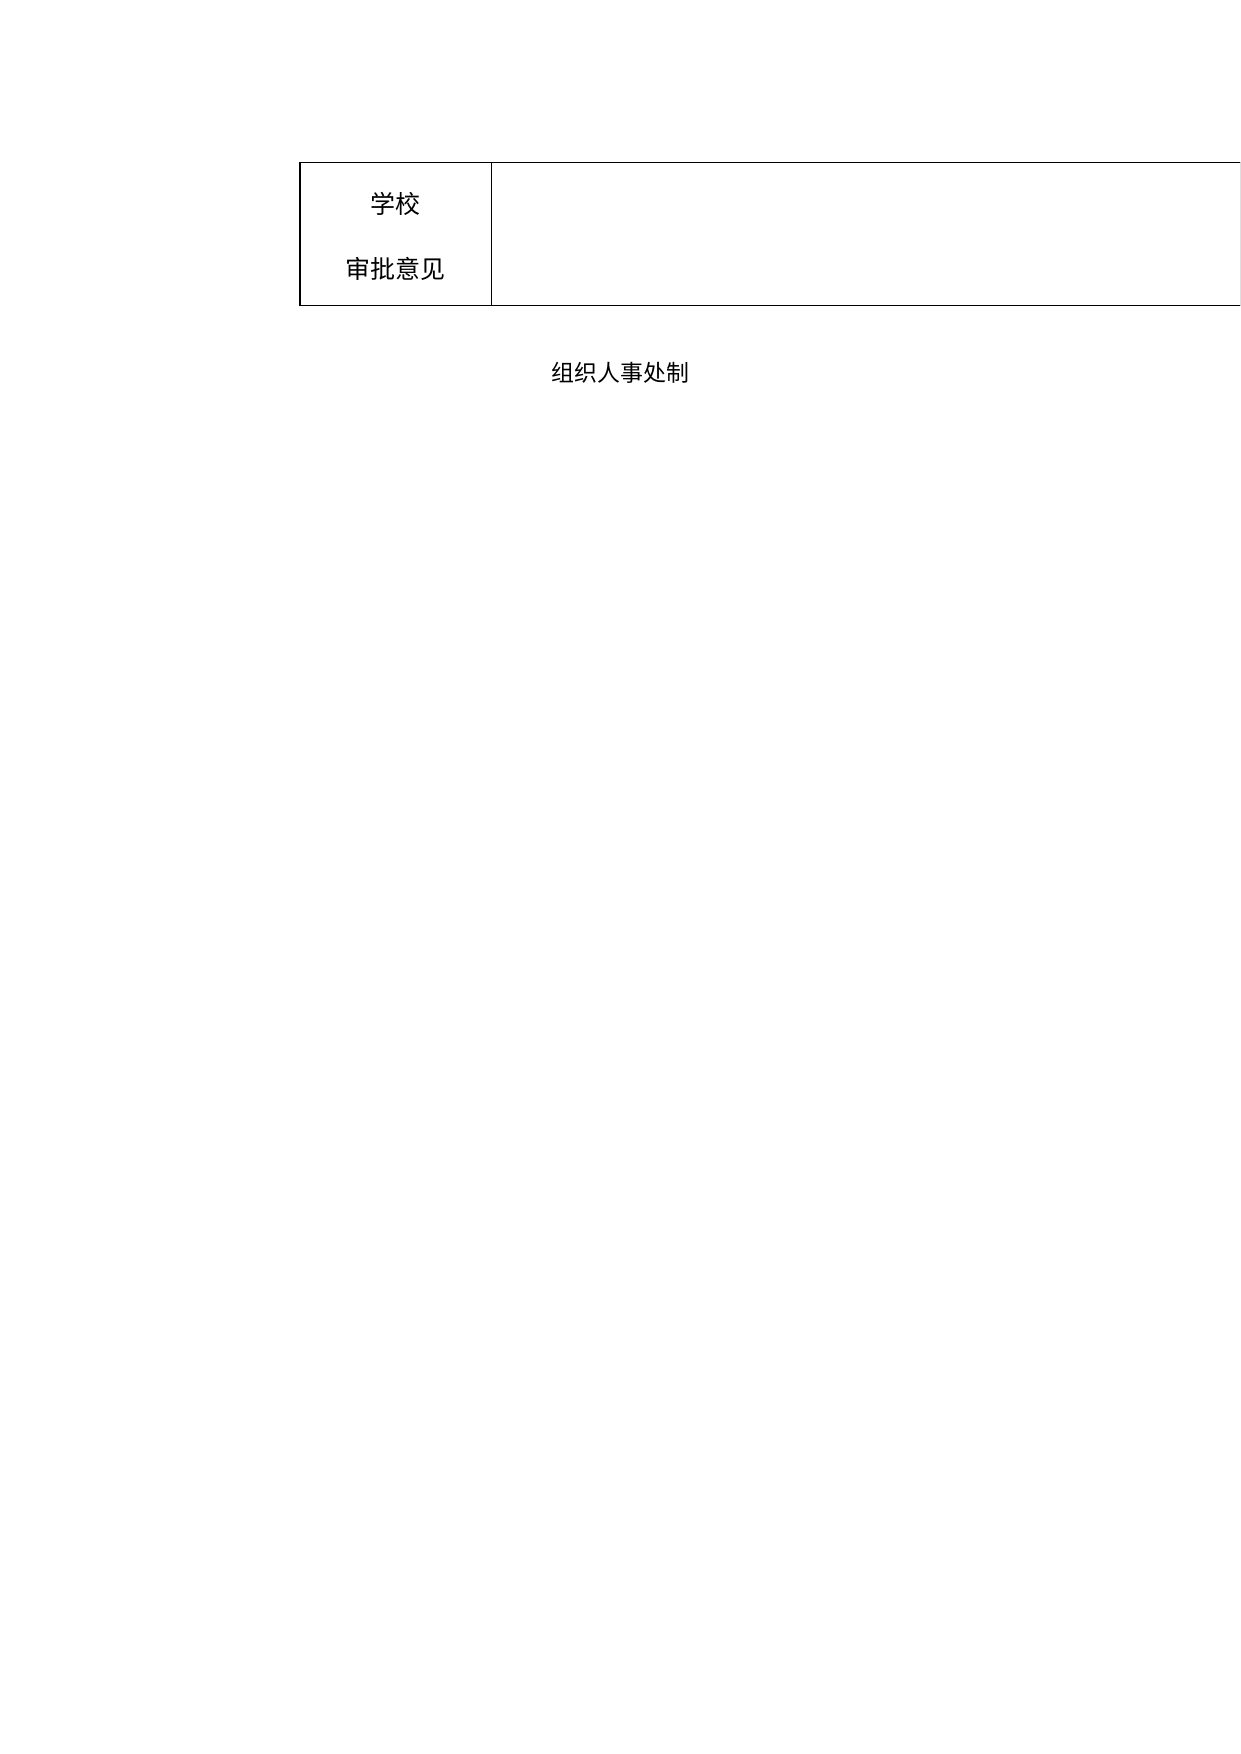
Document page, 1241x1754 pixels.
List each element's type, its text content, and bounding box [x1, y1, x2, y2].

table_cell 学校 审批意见 [301, 163, 491, 305]
table_cell [492, 163, 1240, 305]
text 组织人事处制 [300, 338, 940, 403]
